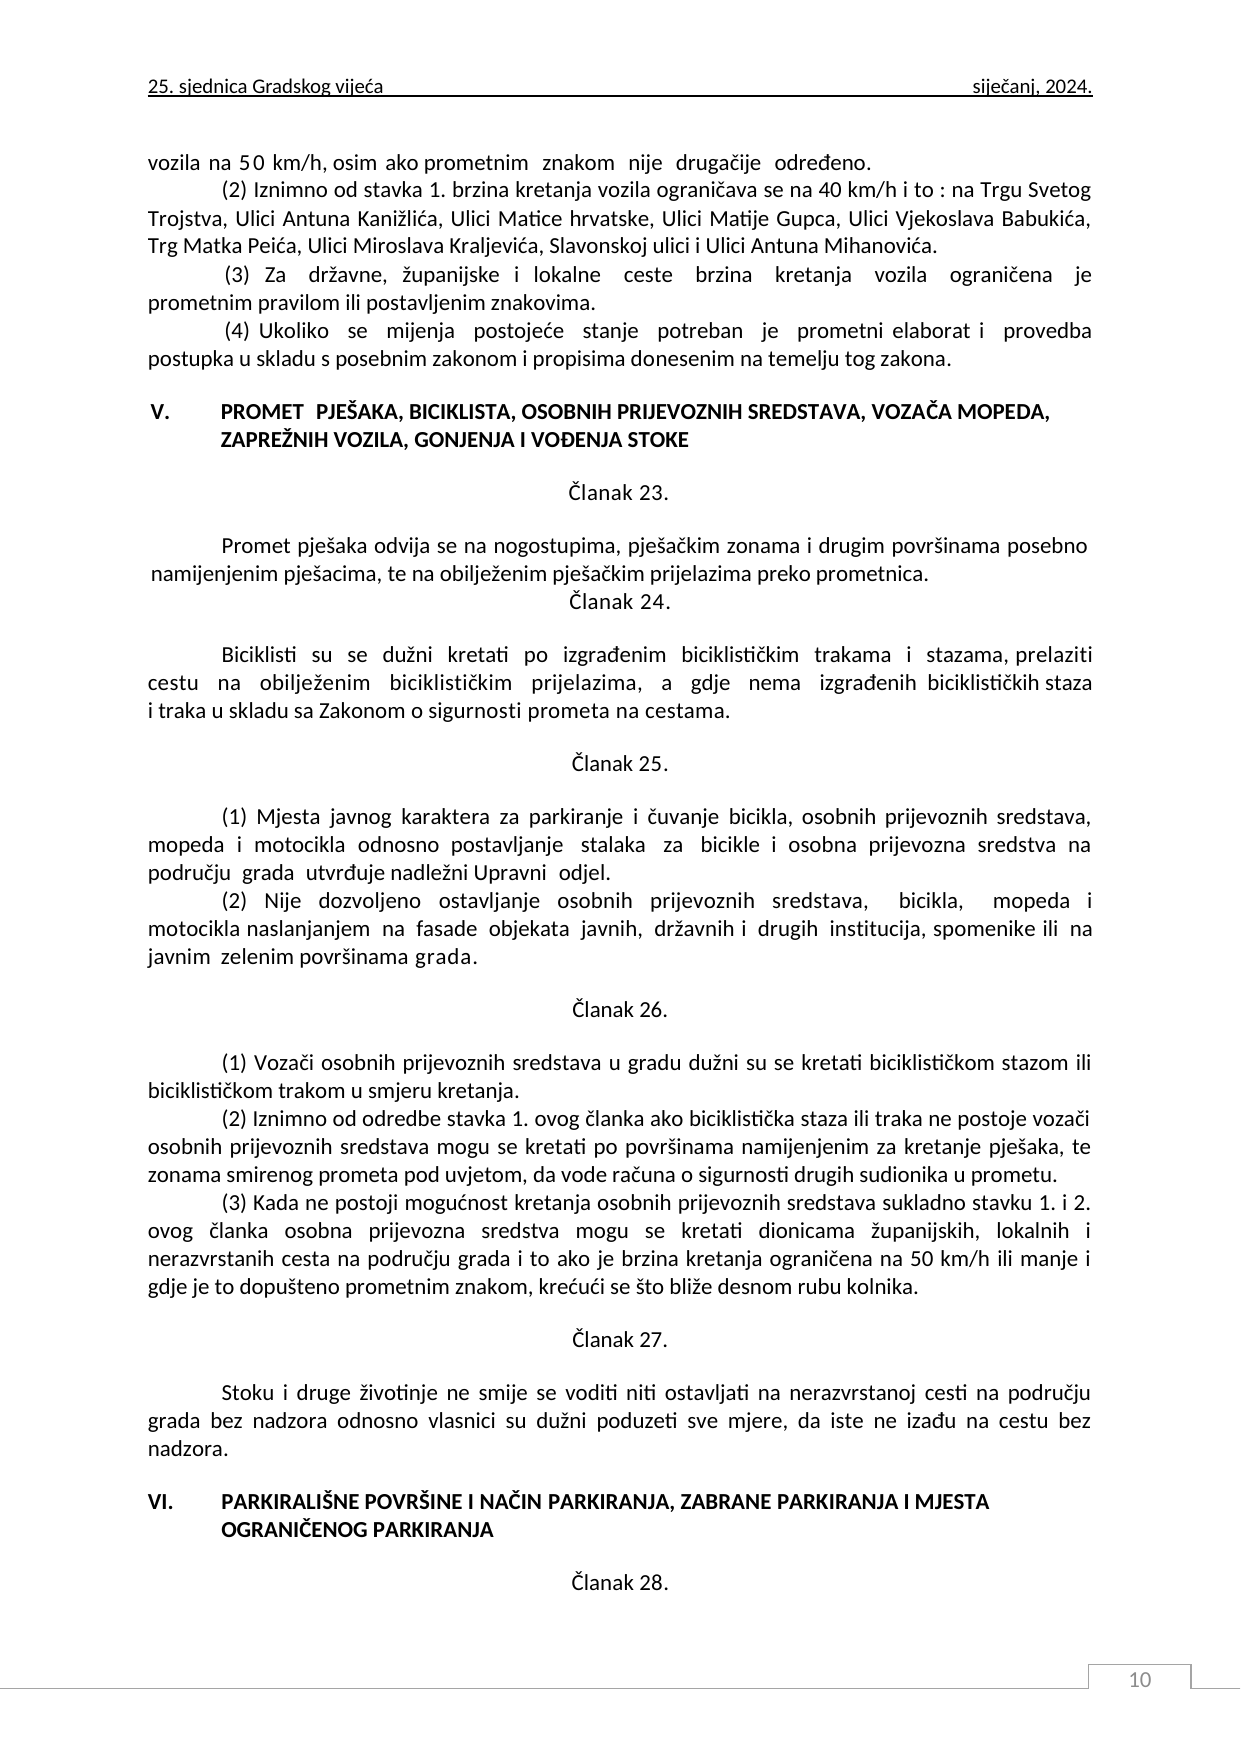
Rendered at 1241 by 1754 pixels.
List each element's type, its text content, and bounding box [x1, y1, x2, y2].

text (2) Nije dozvoljeno ostavljanje osobnih prijevoznih sredstava, bicikla, mopeda i motocikla naslanjanjem na fasade objekata javnih, državnih i drugih institucija, spomenike ili na javnim zelenim površinama grada. [148, 886, 1093, 970]
text (4) Ukoliko se mijenja postojeće stanje potreban je prometni elaborat i provedba postupka u skladu s posebnim zakonom i propisima donesenim na temelju tog zakona. [148, 316, 1093, 372]
text (1) Vozači osobnih prijevoznih sredstava u gradu dužni su se kretati biciklističkom stazom ili biciklističkom trakom u smjeru kretanja. [148, 1048, 1093, 1104]
text V. PROMET PJEŠAKA, BICIKLISTA, OSOBNIH PRIJEVOZNIH SREDSTAVA, VOZAČA MOPEDA, ZAPREŽNIH VOZILA, GONJENJA I VOĐENJA STOKE [150, 397, 1093, 453]
text Članak 25. [148, 749, 1093, 777]
text Članak 27. [148, 1325, 1093, 1353]
text (3) Kada ne postoji mogućnost kretanja osobnih prijevoznih sredstava sukladno stavku 1. i 2. ovog članka osobna prijevozna sredstva mogu se kretati dionicama županijskih, lokalnih i nerazvrstanih cesta na području grada i to ako je brzina kretanja ograničena na 50 km/h ili manje i gdje je to dopušteno prometnim znakom, krećući se što bliže desnom rubu kolnika. [148, 1188, 1093, 1300]
text Biciklisti su se dužni kretati po izgrađenim biciklističkim trakama i stazama, prelaziti cestu na obilježenim biciklističkim prijelazima, a gdje nema izgrađenih biciklističkih staza i traka u skladu sa Zakonom o sigurnosti prometa na cestama. [148, 640, 1093, 724]
text (2) Iznimno od odredbe stavka 1. ovog članka ako biciklistička staza ili traka ne postoje vozači osobnih prijevoznih sredstava mogu se kretati po površinama namijenjenim za kretanje pješaka, te zonama smirenog prometa pod uvjetom, da vode računa o sigurnosti drugih sudionika u prometu. [148, 1104, 1093, 1188]
text Članak 28. [148, 1568, 1093, 1596]
text VI. PARKIRALIŠNE POVRŠINE I NAČIN PARKIRANJA, ZABRANE PARKIRANJA I MJESTA OGRANIČENOG PARKIRANJA [148, 1487, 1093, 1543]
text Promet pješaka odvija se na nogostupima, pješačkim zonama i drugim površinama posebno namijenjenim pješacima, te na obilježenim pješačkim prijelazima preko prometnica. [151, 531, 1090, 587]
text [148, 148, 1093, 176]
text Članak 24. [148, 587, 1093, 615]
text (1) Mjesta javnog karaktera za parkiranje i čuvanje bicikla, osobnih prijevoznih sredstava, mopeda i motocikla odnosno postavljanje stalaka za bicikle i osobna prijevozna sredstva na području grada utvrđuje nadležni Upravni odjel. [148, 802, 1093, 886]
text Članak 26. [148, 995, 1093, 1023]
text Stoku i druge životinje ne smije se voditi niti ostavljati na nerazvrstanoj cesti na području grada bez nadzora odnosno vlasnici su dužni poduzeti sve mjere, da iste ne izađu na cestu bez nadzora. [148, 1378, 1093, 1462]
text (3) Za državne, županijske i lokalne ceste brzina kretanja vozila ograničena je prometnim pravilom ili postavljenim znakovima. [148, 260, 1093, 316]
text (2) Iznimno od stavka 1. brzina kretanja vozila ograničava se na 40 km/h i to : na Trgu Svetog Trojstva, Ulici Antuna Kanižlića, Ulici Matice hrvatske, Ulici Matije Gupca, Ulici Vjekoslava Babukića, Trg Matka Peića, Ulici Miroslava Kraljevića, Slavonskoj ulici i Ulici Antuna Mihanovića. [148, 176, 1093, 260]
text Članak 23. [148, 478, 1090, 506]
